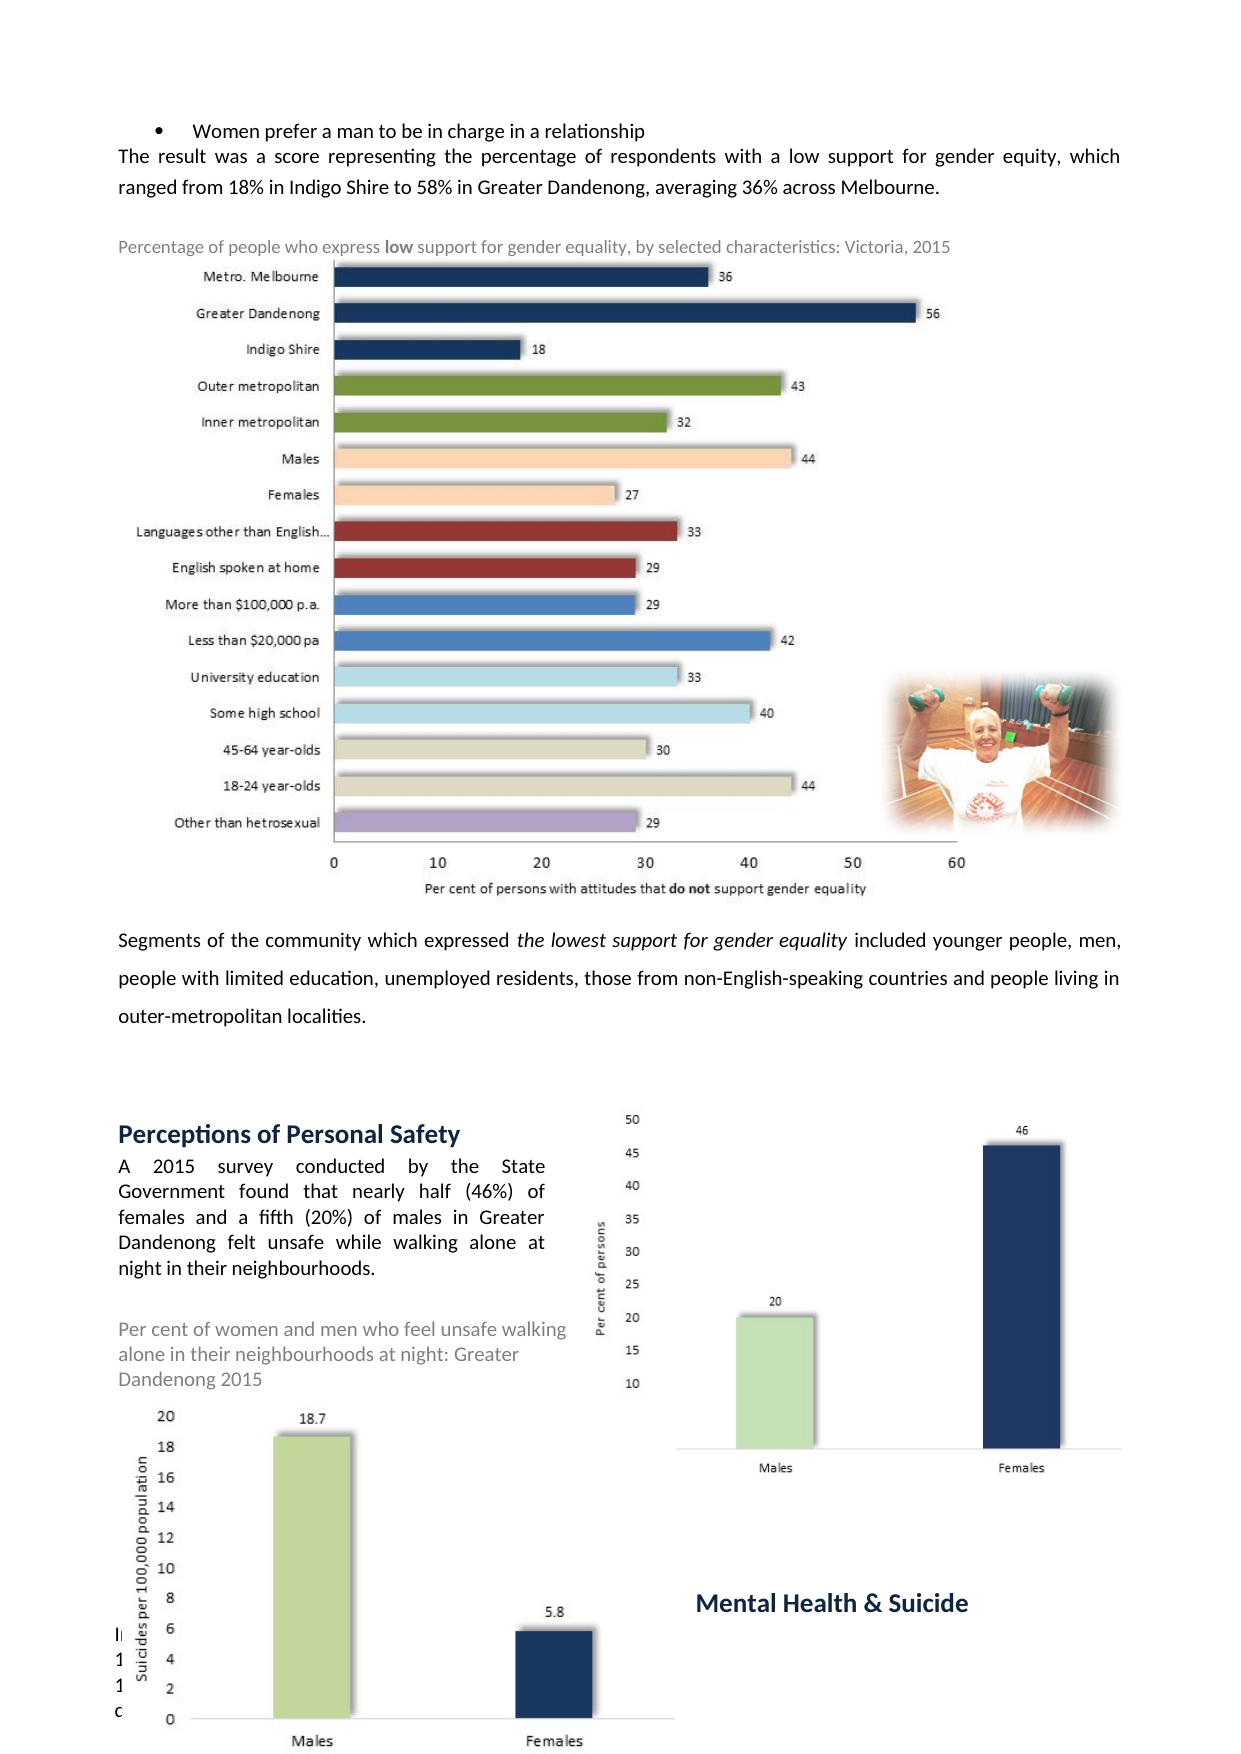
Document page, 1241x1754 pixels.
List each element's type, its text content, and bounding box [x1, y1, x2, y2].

list Women prefer a man to be in charge in a relationship [155, 118, 1122, 143]
text Perceptions of Personal Safety [118, 1118, 587, 1151]
text Mental Health & Suicide [677, 1586, 1122, 1619]
text Segments of the community which expressed the lowest support for gender equality included younger people, men, people with limited education, unemployed residents, those from non-English-speaking countries and people living in outer-metropolitan localities. [118, 927, 1122, 1029]
text Per cent of women and men who feel unsafe walking alone in their neighbourhoods at night: Greater Dandenong 2015 [118, 1316, 587, 1392]
text The result was a score representing the percentage of respondents with a low support for gender equity, which ranged from 18% in Indigo Shire to 58% in Greater Dandenong, averaging 36% across Melbourne. [118, 143, 1122, 199]
picture [118, 257, 1091, 913]
text Percentage of people who express low support for gender equality, by selected characteristics: Victoria, 2015 [118, 235, 1122, 258]
picture [121, 1100, 1123, 1754]
